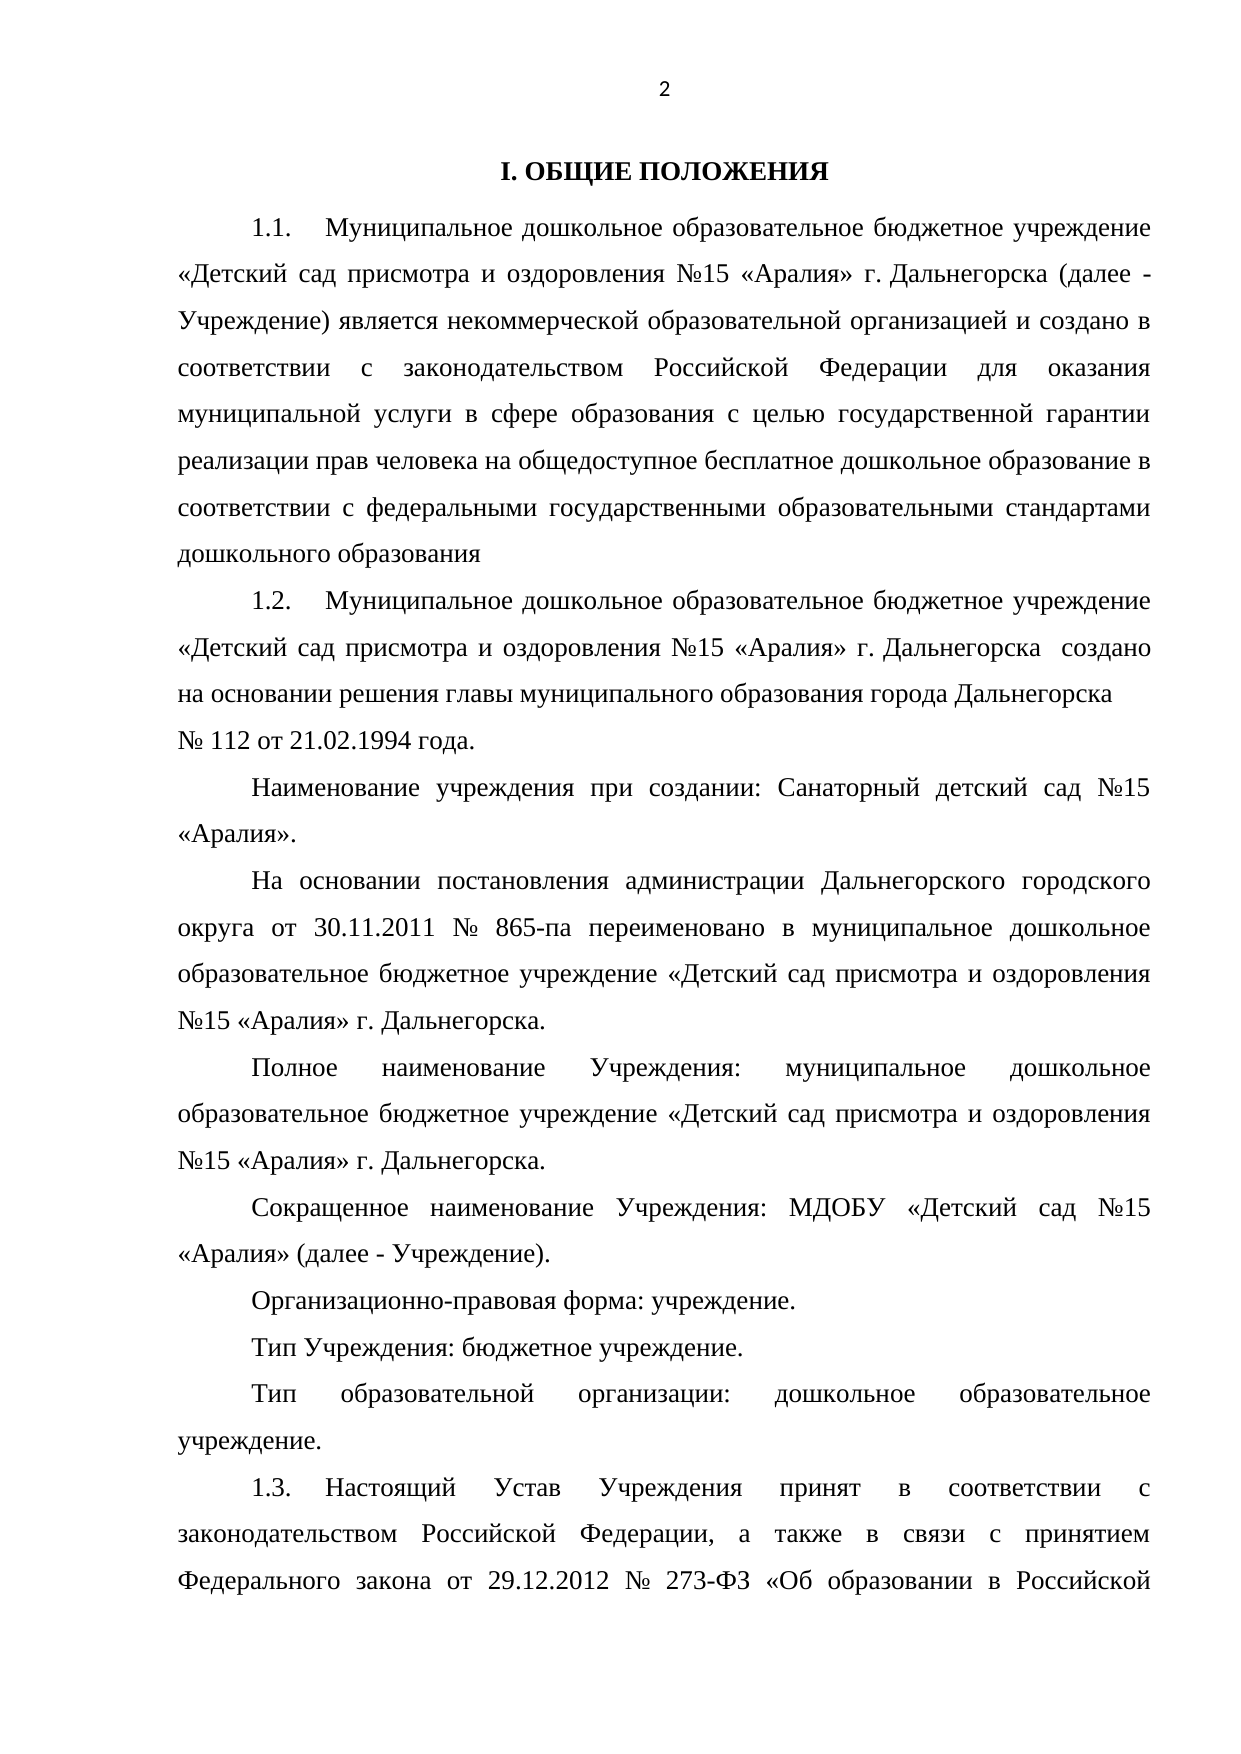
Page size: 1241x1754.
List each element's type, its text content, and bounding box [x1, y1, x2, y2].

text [177, 1471, 1152, 1595]
text Тип образовательной организации: дошкольное образовательное учреждение. [177, 1378, 1152, 1455]
text Организационно-правовая форма: учреждение. [177, 1284, 1152, 1315]
text 1.1. Муниципальное дошкольное образовательное бюджетное учреждение «Детский сад присмотра и оздоровления №15 «Аралия» г. Дальнегорска (далее - Учреждение) является некоммерческой образовательной организацией и создано в соответствии с законодательством Российской Федерации для оказания муниципальной услуги в сфере образования с целью государственной гарантии реализации прав человека на общедоступное бесплатное дошкольное образование в соответствии с федеральными государственными образовательными стандартами дошкольного образования [177, 211, 1152, 569]
text Тип Учреждения: бюджетное учреждение. [177, 1331, 1152, 1362]
text I. ОБЩИЕ ПОЛОЖЕНИЯ [177, 155, 1152, 186]
text Полное наименование Учреждения: муниципальное дошкольное образовательное бюджетное учреждение «Детский сад присмотра и оздоровления №15 «Аралия» г. Дальнегорска. [177, 1051, 1152, 1175]
text Сокращенное наименование Учреждения: МДОБУ «Детский сад №15 «Аралия» (далее - Учреждение). [177, 1191, 1152, 1269]
text № 112 от 21.02.1994 года. [177, 724, 1152, 755]
text На основании постановления администрации Дальнегорского городского округа от 30.11.2011 № 865-па переименовано в муниципальное дошкольное образовательное бюджетное учреждение «Детский сад присмотра и оздоровления №15 «Аралия» г. Дальнегорска. [177, 864, 1152, 1035]
text Наименование учреждения при создании: Санаторный детский сад №15 «Аралия». [177, 771, 1152, 849]
text 1.2. Муниципальное дошкольное образовательное бюджетное учреждение «Детский сад присмотра и оздоровления №15 «Аралия» г. Дальнегорска создано на основании решения главы муниципального образования города Дальнегорска [177, 584, 1152, 709]
